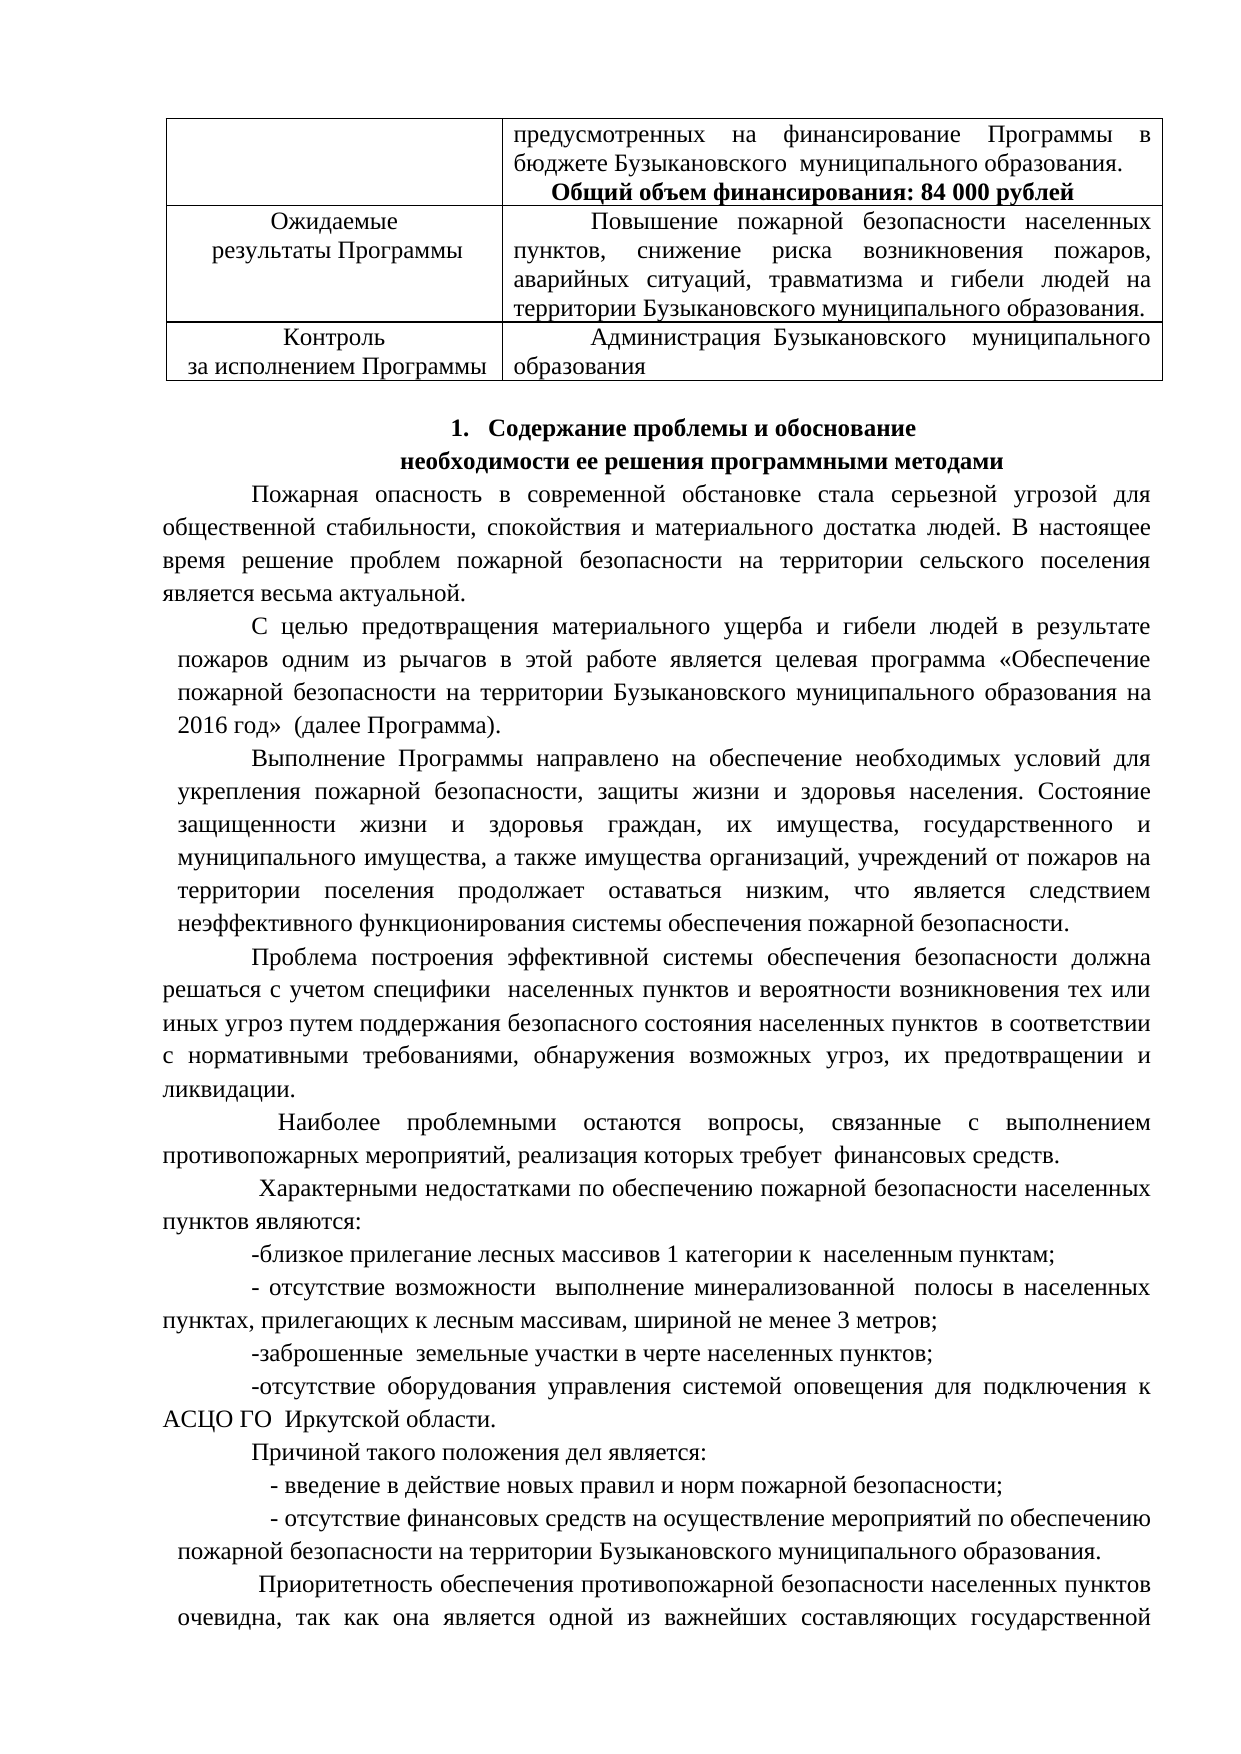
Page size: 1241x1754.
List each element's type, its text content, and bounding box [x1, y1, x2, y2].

list необходимости ее решения программными методами [252, 446, 1152, 475]
list Характерными недостатками по обеспечению пожарной безопасности населенных пунктов являются: [162, 1173, 1152, 1234]
list -близкое прилегание лесных массивов 1 категории к населенным пунктам; [162, 1239, 1152, 1267]
table_cell Администрация Бузыкановского муниципального образования [503, 323, 1162, 380]
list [177, 1569, 1152, 1631]
table_cell Ожидаемые результаты Программы [167, 206, 502, 321]
table_cell Контроль за исполнением Программы [167, 323, 502, 380]
list - введение в действие новых правил и норм пожарной безопасности; [177, 1470, 1152, 1499]
table_cell Повышение пожарной безопасности населенных пунктов, снижение риска возникновения пожаров, аварийных ситуаций, травматизма и гибели людей на территории Бузыкановского муниципального образования. [503, 206, 1162, 321]
list Выполнение Программы направлено на обеспечение необходимых условий для укрепления пожарной безопасности, защиты жизни и здоровья населения. Состояние защищенности жизни и здоровья граждан, их имущества, государственного и муниципального имущества, а также имущества организаций, учреждений от пожаров на территории поселения продолжает оставаться низким, что является следствием неэффективного функционирования системы обеспечения пожарной безопасности. [177, 743, 1152, 937]
list Наиболее проблемными остаются вопросы, связанные с выполнением противопожарных мероприятий, реализация которых требует финансовых средств. [162, 1107, 1152, 1168]
list - отсутствие возможности выполнение минерализованной полосы в населенных пунктах, прилегающих к лесным массивам, шириной не менее 3 метров; [162, 1272, 1152, 1333]
list Пожарная опасность в современной обстановке стала серьезной угрозой для общественной стабильности, спокойствия и материального достатка людей. В настоящее время решение проблем пожарной безопасности на территории сельского поселения является весьма актуальной. [162, 479, 1152, 607]
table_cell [167, 119, 502, 205]
list -заброшенные земельные участки в черте населенных пунктов; [162, 1338, 1152, 1367]
list - отсутствие финансовых средств на осуществление мероприятий по обеспечению пожарной безопасности на территории Бузыкановского муниципального образования. [177, 1503, 1152, 1565]
list -отсутствие оборудования управления системой оповещения для подключения к АСЦО ГО Иркутской области. [162, 1371, 1152, 1433]
list С целью предотвращения материального ущерба и гибели людей в результате пожаров одним из рычагов в этой работе является целевая программа «Обеспечение пожарной безопасности на территории Бузыкановского муниципального образования на 2016 год» (далее Программа). [177, 611, 1152, 739]
list Проблема построения эффективной системы обеспечения безопасности должна решаться с учетом специфики населенных пунктов и вероятности возникновения тех или иных угроз путем поддержания безопасного состояния населенных пунктов в соответствии с нормативными требованиями, обнаружения возможных угроз, их предотвращении и ликвидации. [162, 942, 1152, 1102]
list Причиной такого положения дел является: [177, 1437, 1152, 1466]
list Содержание проблемы и обоснование [215, 413, 1152, 442]
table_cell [503, 119, 1162, 205]
